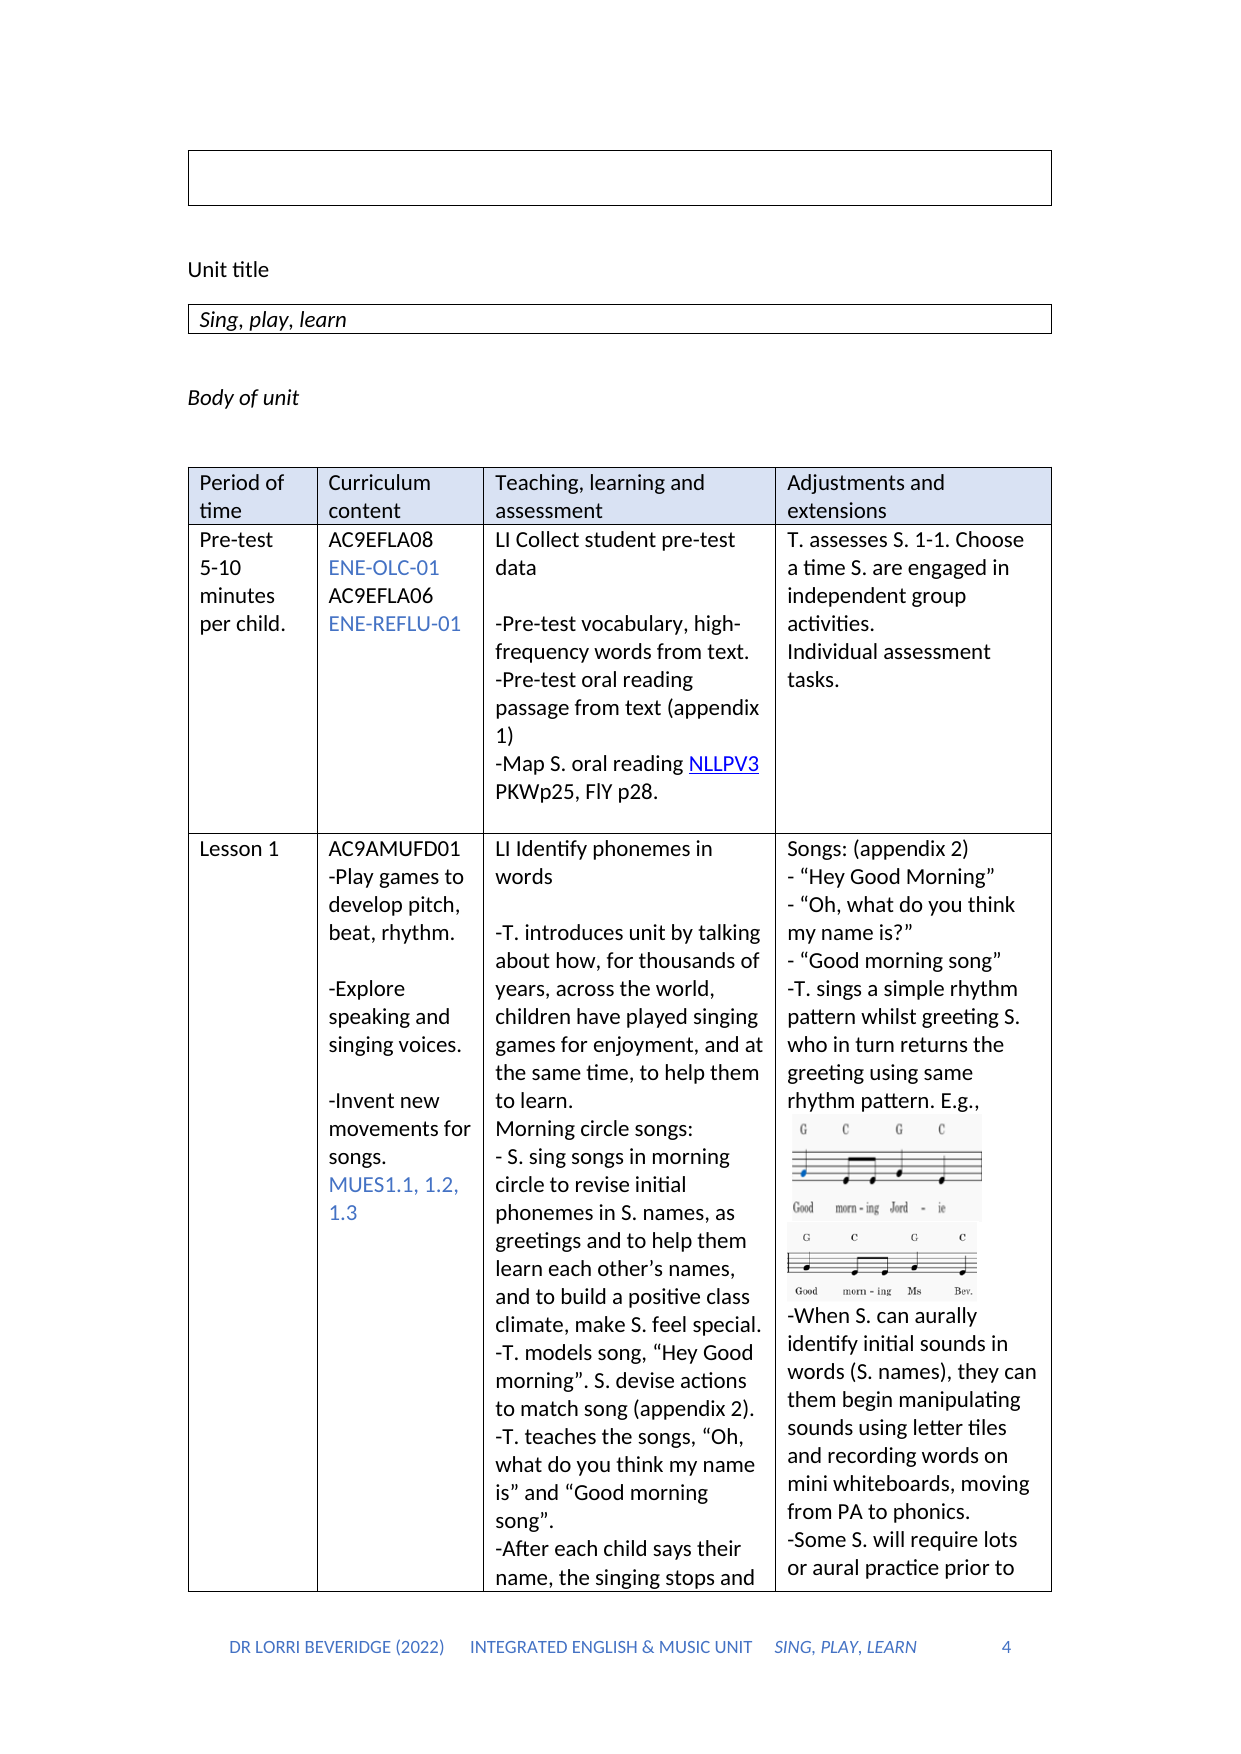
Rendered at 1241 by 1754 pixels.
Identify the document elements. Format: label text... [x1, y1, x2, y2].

table_header Teaching, learning and assessment [484, 468, 775, 524]
table_header Sing, play, learn [189, 305, 1051, 333]
table_cell T. assesses S. 1-1. Choose a time S. are engaged in independent group activities. Individual assessment tasks. [776, 525, 1051, 833]
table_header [189, 151, 1051, 205]
table_header Period of time [189, 468, 317, 524]
table_header Curriculum content [318, 468, 483, 524]
table_cell Pre-test 5-10 minutes per child. [189, 525, 317, 833]
table_header Adjustments and extensions [776, 468, 1051, 524]
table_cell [776, 834, 1051, 1591]
text Unit title [187, 255, 1053, 283]
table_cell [484, 834, 775, 1591]
table_cell LI Collect student pre-test data -Pre-test vocabulary, high-frequency words from text. -Pre-test oral reading passage from text (appendix 1) -Map S. oral reading NLLPV3 PKWp25, FlY p28. [484, 525, 775, 833]
picture [787, 1114, 982, 1302]
table_cell Lesson 1 [189, 834, 317, 1591]
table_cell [318, 834, 483, 1591]
text Body of unit [187, 383, 1053, 411]
table_cell AC9EFLA08 ENE-OLC-01 AC9EFLA06 ENE-REFLU-01 [318, 525, 483, 833]
